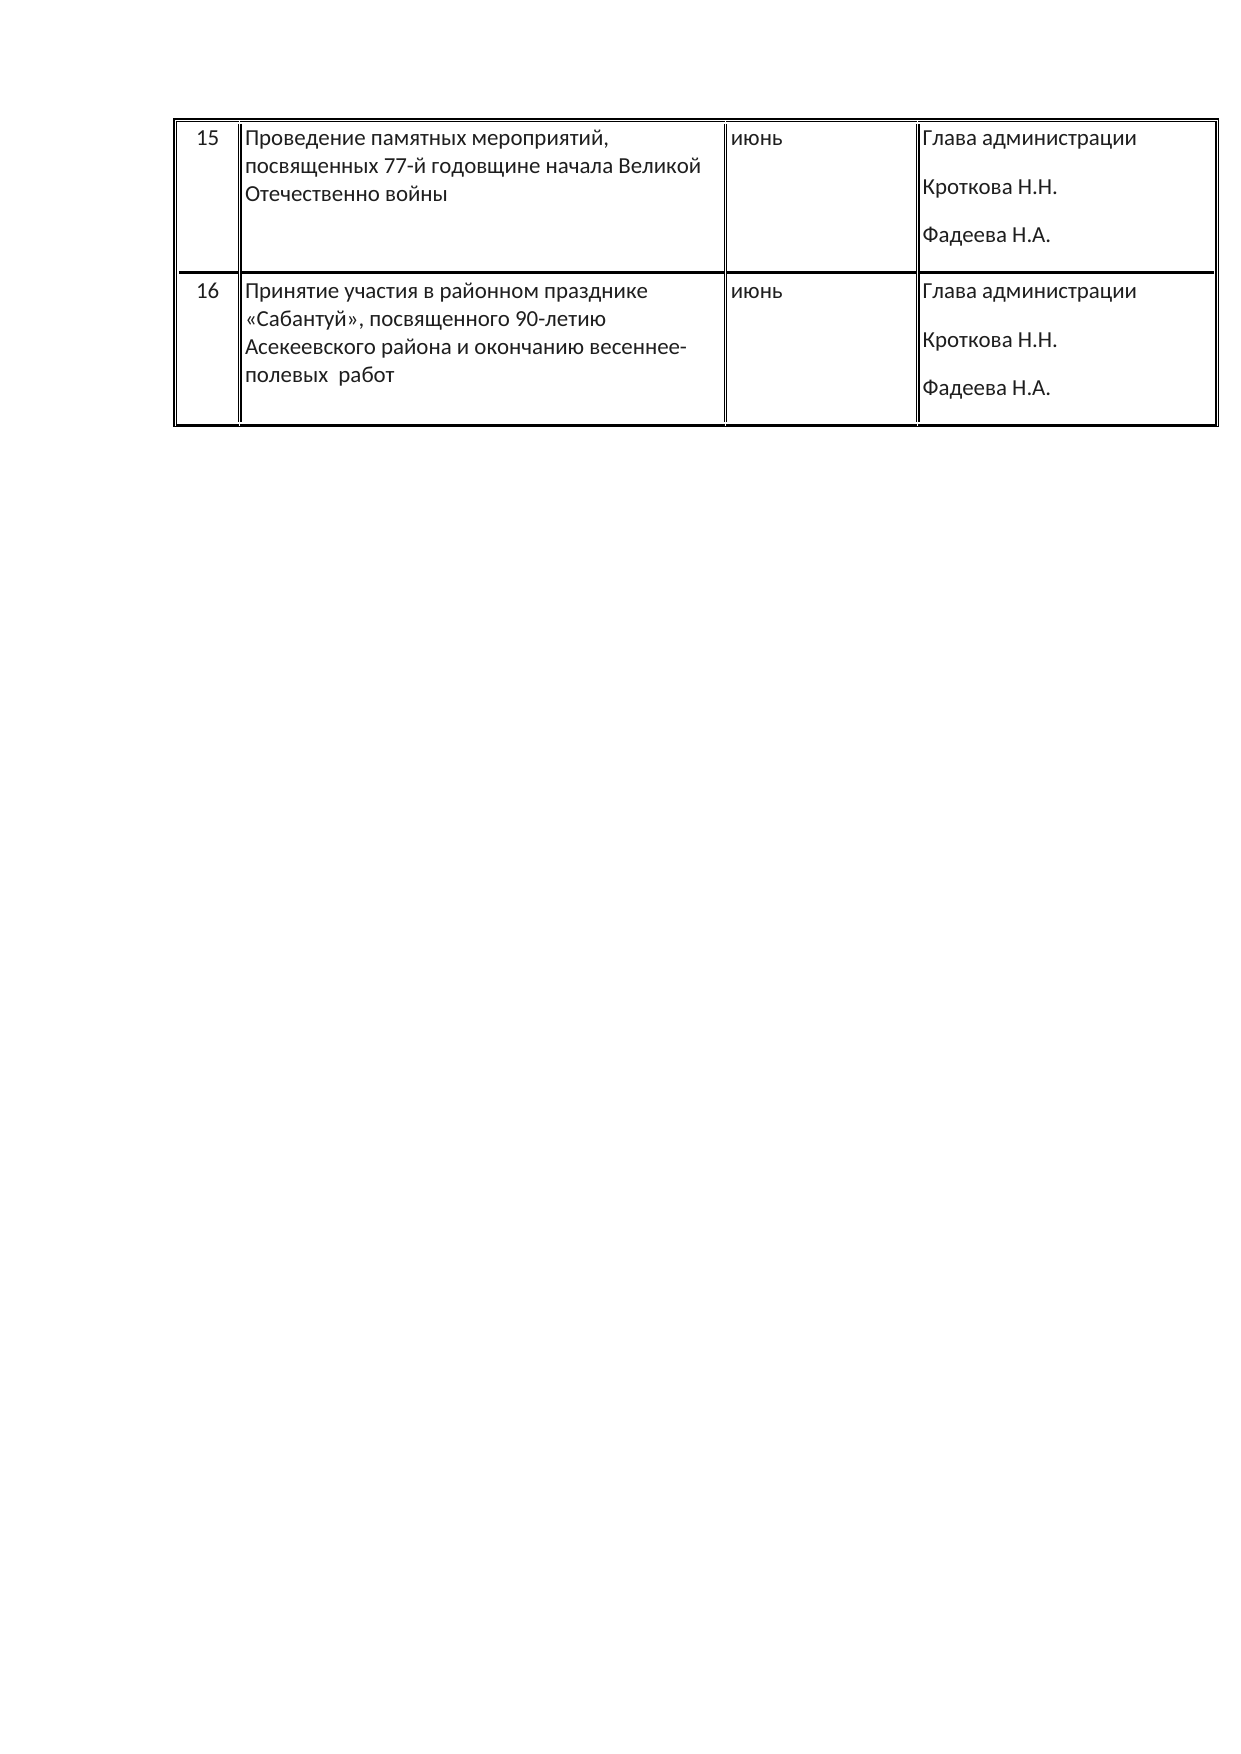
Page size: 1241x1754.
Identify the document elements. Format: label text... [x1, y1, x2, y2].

table_cell Проведение памятных мероприятий, посвященных 77-й годовщине начала Великой Отечественно войны [240, 122, 726, 271]
table_cell июнь [726, 271, 918, 424]
table_cell Глава администрации Кроткова Н.Н. Фадеева Н.А. [918, 271, 1215, 424]
table_cell 15 [177, 120, 240, 271]
table_cell Глава администрации Кроткова Н.Н. Фадеева Н.А. [918, 122, 1215, 271]
table_cell 16 [177, 271, 240, 424]
table_cell июнь [726, 120, 918, 271]
table_cell Принятие участия в районном празднике «Сабантуй», посвященного 90-летию Асекеевского района и окончанию весеннее-полевых работ [240, 274, 726, 424]
